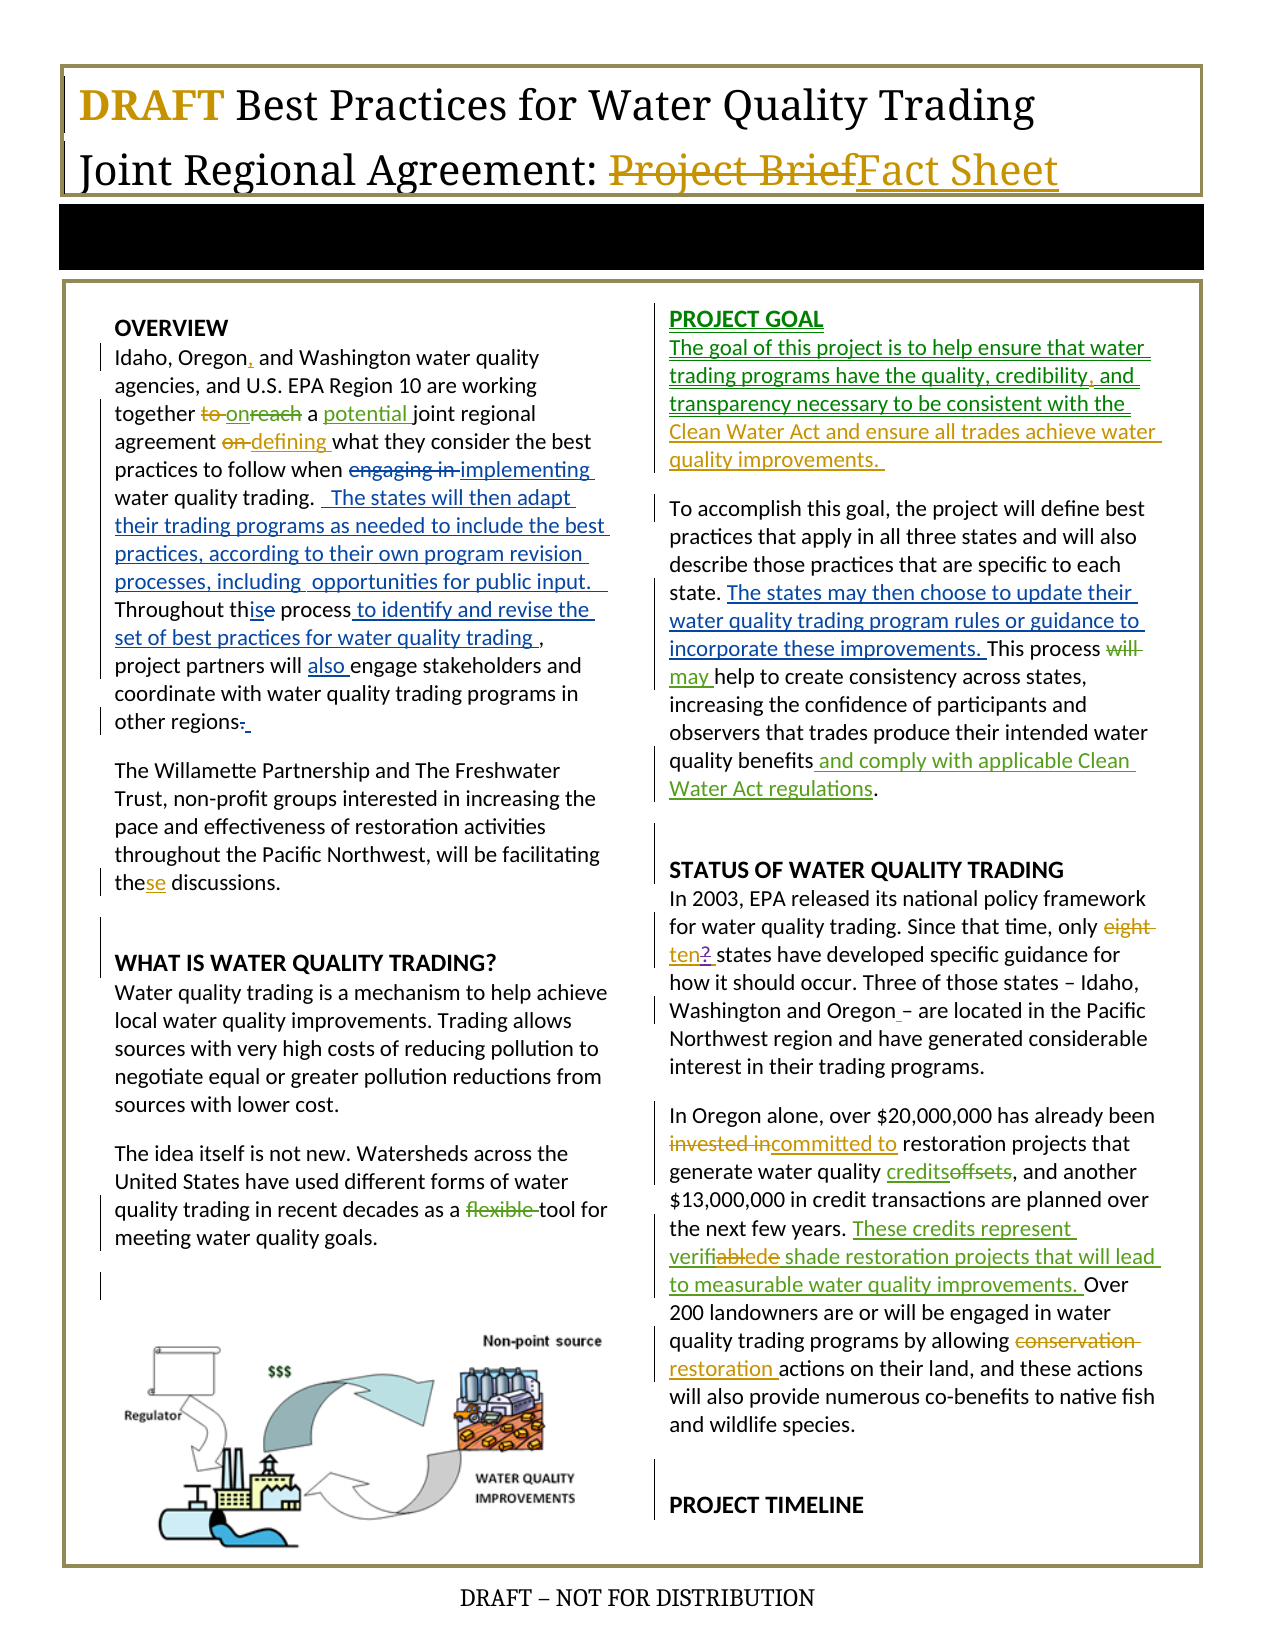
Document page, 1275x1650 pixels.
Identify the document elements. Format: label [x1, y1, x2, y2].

picture [114, 1320, 609, 1556]
